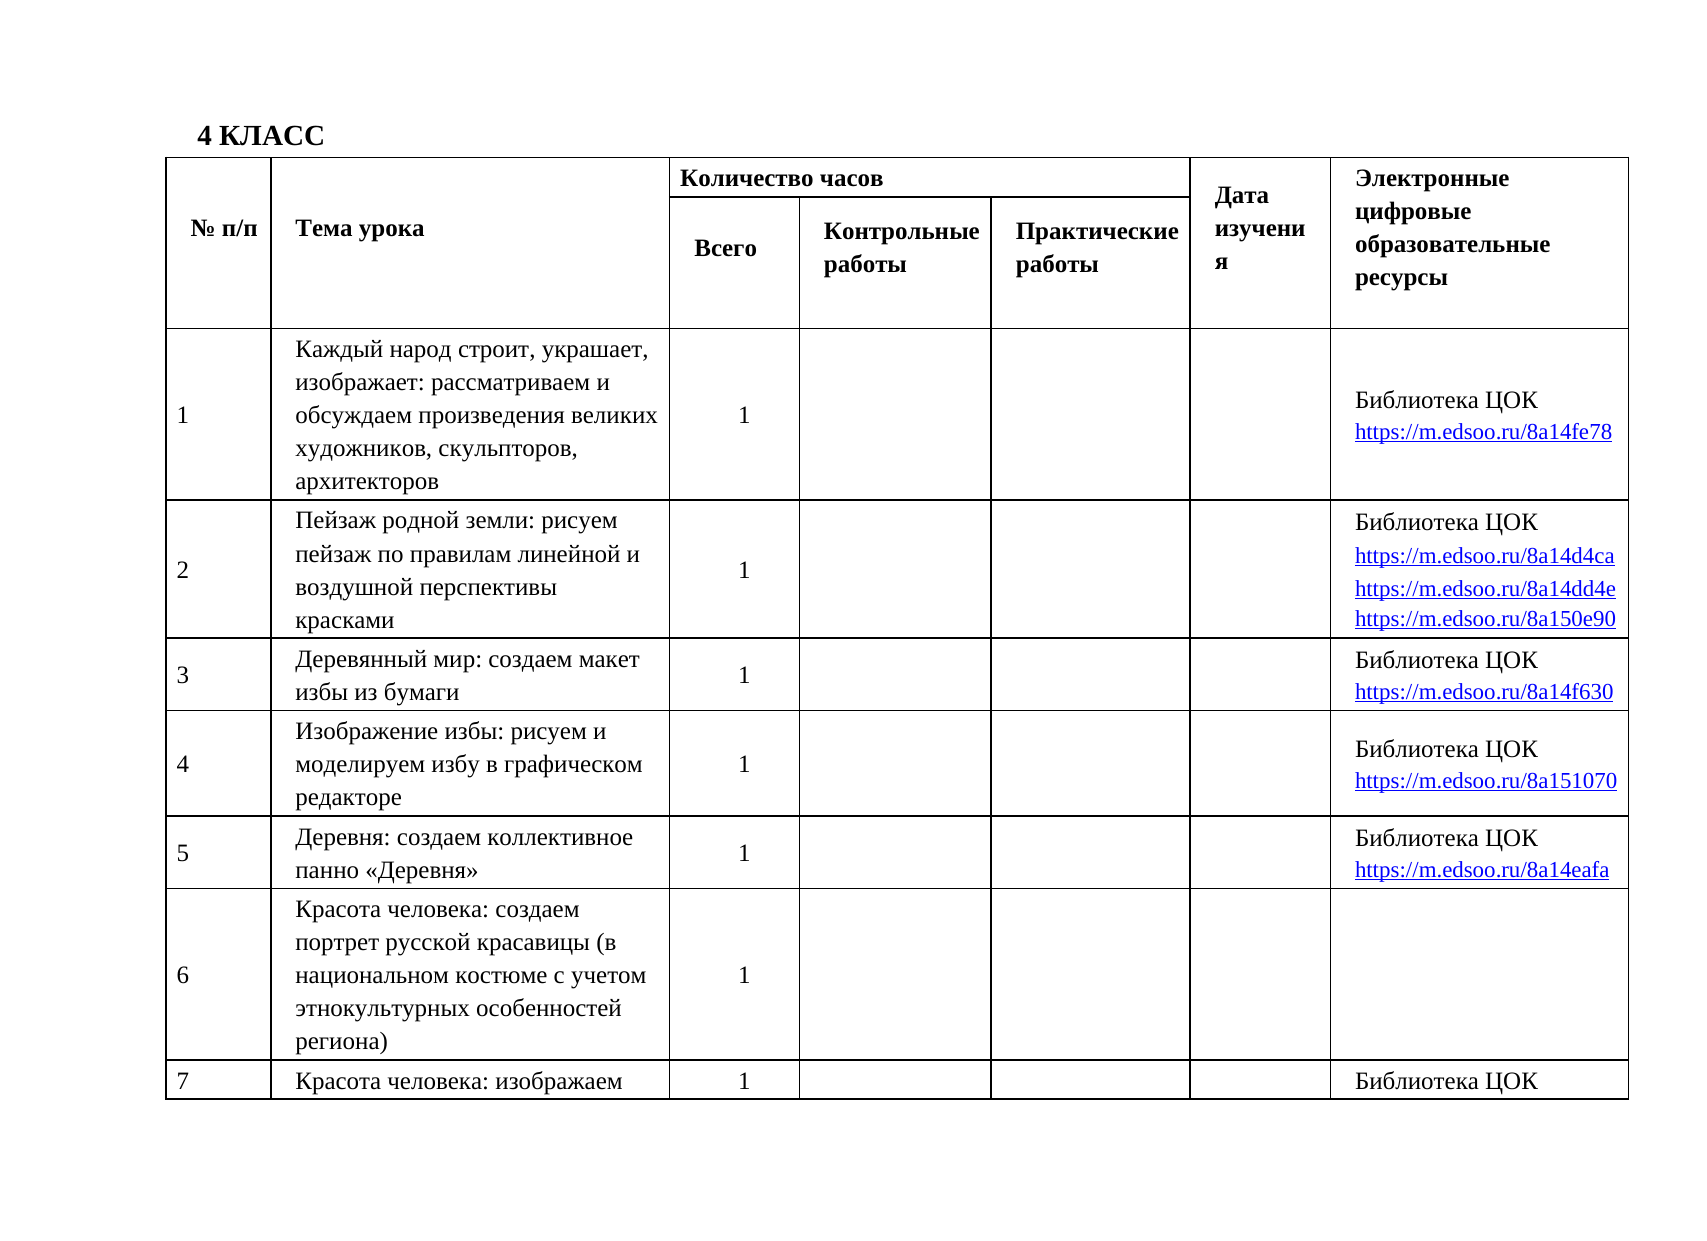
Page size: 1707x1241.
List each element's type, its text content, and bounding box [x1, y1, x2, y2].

table_cell [992, 711, 1189, 815]
table_cell [1191, 889, 1330, 1059]
table_cell 1 [670, 817, 799, 887]
table_cell 1 [670, 501, 799, 637]
table_cell Контрольные работы [800, 198, 990, 327]
table_cell 5 [167, 817, 270, 887]
table_header № п/п [167, 158, 270, 327]
table_cell [800, 639, 990, 710]
table_cell [1191, 639, 1330, 710]
table_cell [1331, 889, 1628, 1059]
table_header Тема урока [272, 158, 669, 327]
table_cell [992, 817, 1189, 887]
table_cell [992, 501, 1189, 637]
table_cell Изображение избы: рисуем и моделируем избу в графическом редакторе [272, 711, 669, 815]
table_cell [1191, 817, 1330, 887]
table_cell Библиотека ЦОК https://m.edsoo.ru/8a151070 [1331, 711, 1628, 815]
table_header Дата изучения [1191, 158, 1330, 327]
table_cell [800, 711, 990, 815]
table_cell [1191, 329, 1330, 499]
table_cell [992, 1061, 1189, 1098]
table_cell Библиотека ЦОК https://m.edsoo.ru/8a14f630 [1331, 639, 1628, 710]
table_header Электронные цифровые образовательные ресурсы [1331, 158, 1628, 327]
table_cell Деревня: создаем коллективное панно «Деревня» [272, 817, 669, 887]
table_cell 1 [670, 889, 799, 1059]
table_cell 1 [670, 329, 799, 499]
table_cell Каждый народ строит, украшает, изображает: рассматриваем и обсуждаем произведения великих художников, скульпторов, архитекторов [272, 329, 669, 499]
table_cell 1 [670, 711, 799, 815]
table_cell [1191, 1061, 1330, 1098]
text 4 КЛАСС [190, 118, 1618, 152]
table_cell 1 [670, 1061, 799, 1098]
table_cell 6 [167, 889, 270, 1059]
table_cell 3 [167, 639, 270, 710]
table_cell [992, 639, 1189, 710]
table_cell 1 [167, 329, 270, 499]
table_cell 1 [670, 639, 799, 710]
table_cell 4 [167, 711, 270, 815]
table_cell [800, 501, 990, 637]
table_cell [1331, 1061, 1628, 1098]
table_cell [800, 817, 990, 887]
table_cell 2 [167, 501, 270, 637]
table_cell [800, 329, 990, 499]
table_cell 7 [167, 1061, 270, 1098]
table_cell [992, 329, 1189, 499]
table_header Количество часов [670, 158, 1189, 196]
table_cell [800, 1061, 990, 1098]
table_cell Всего [670, 198, 799, 327]
table_cell Пейзаж родной земли: рисуем пейзаж по правилам линейной и воздушной перспективы красками [272, 501, 669, 637]
table_cell Деревянный мир: создаем макет избы из бумаги [272, 639, 669, 710]
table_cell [272, 1061, 669, 1098]
table_cell Красота человека: создаем портрет русской красавицы (в национальном костюме с учетом этнокультурных особенностей региона) [272, 889, 669, 1059]
table_cell Библиотека ЦОК https://m.edsoo.ru/8a14d4ca https://m.edsoo.ru/8a14dd4e https://m.edsoo.ru/8a150e90 [1331, 501, 1628, 637]
table_cell Практические работы [992, 198, 1189, 327]
table_cell [992, 889, 1189, 1059]
table_cell [1191, 501, 1330, 637]
table_cell Библиотека ЦОК https://m.edsoo.ru/8a14fe78 [1331, 329, 1628, 499]
table_cell [1191, 711, 1330, 815]
table_cell Библиотека ЦОК https://m.edsoo.ru/8a14eafa [1331, 817, 1628, 887]
table_cell [800, 889, 990, 1059]
